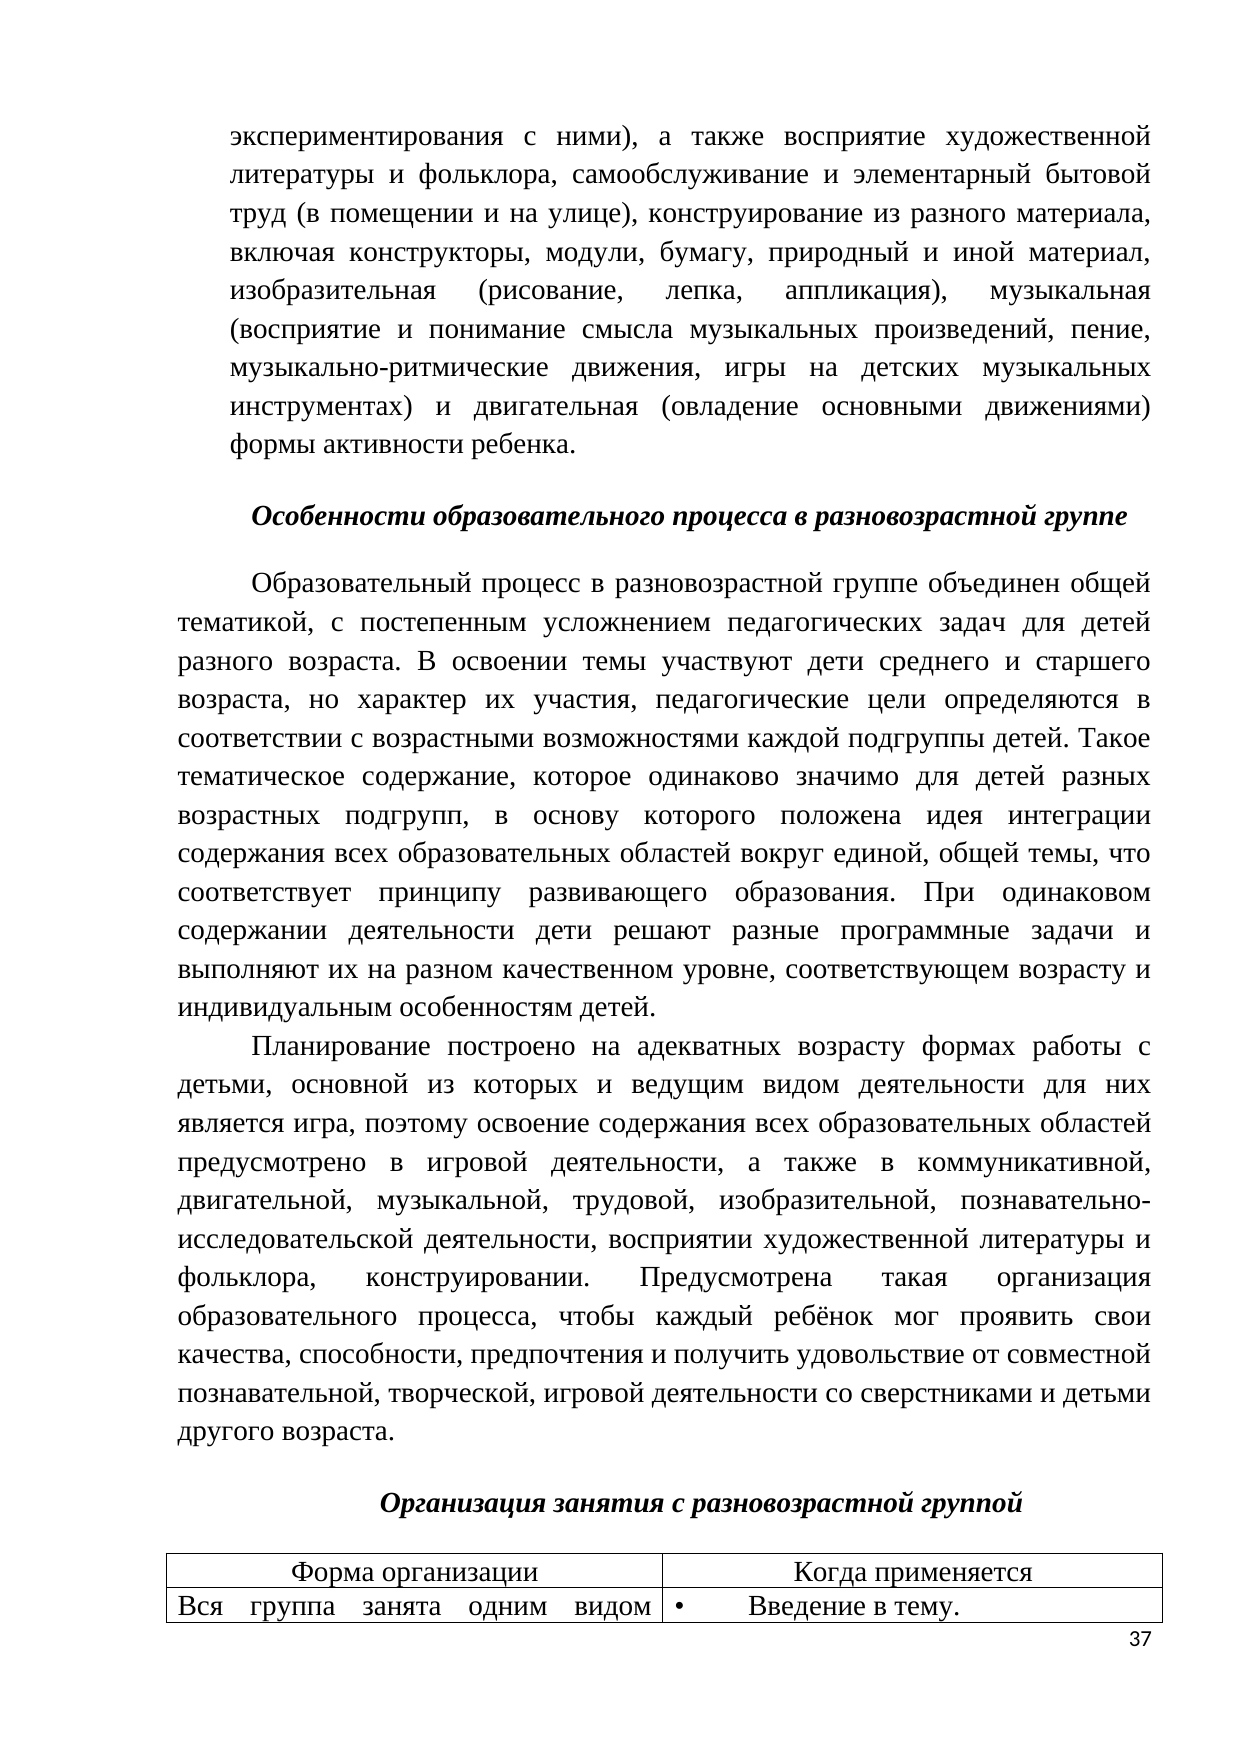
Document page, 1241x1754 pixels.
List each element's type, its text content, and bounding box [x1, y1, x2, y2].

text Особенности образовательного процесса в разновозрастной группе [177, 498, 1152, 532]
text Образовательный процесс в разновозрастной группе объединен общей тематикой, с постепенным усложнением педагогических задач для детей разного возраста. В освоении темы участвуют дети среднего и старшего возраста, но характер их участия, педагогические цели определяются в соответствии с возрастными возможностями каждой подгруппы детей. Такое тематическое содержание, которое одинаково значимо для детей разных возрастных подгрупп, в основу которого положена идея интеграции содержания всех образовательных областей вокруг единой, общей темы, что соответствует принципу развивающего образования. При одинаковом содержании деятельности дети решают разные программные задачи и выполняют их на разном качественном уровне, соответствующем возрасту и индивидуальным особенностям детей. [177, 566, 1152, 1023]
text Организация занятия с разновозрастной группой [177, 1486, 1152, 1519]
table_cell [167, 1588, 662, 1622]
table_header Когда применяется [663, 1554, 1162, 1587]
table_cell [663, 1588, 1162, 1622]
table_header Форма организации [167, 1554, 662, 1587]
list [192, 118, 1152, 460]
text Планирование построено на адекватных возрасту формах работы с детьми, основной из которых и ведущим видом деятельности для них является игра, поэтому освоение содержания всех образовательных областей предусмотрено в игровой деятельности, а также в коммуникативной, двигательной, музыкальной, трудовой, изобразительной, познавательно-исследовательской деятельности, восприятии художественной литературы и фольклора, конструировании. Предусмотрена такая организация образовательного процесса, чтобы каждый ребёнок мог проявить свои качества, способности, предпочтения и получить удовольствие от совместной познавательной, творческой, игровой деятельности со сверстниками и детьми другого возраста. [177, 1028, 1152, 1447]
